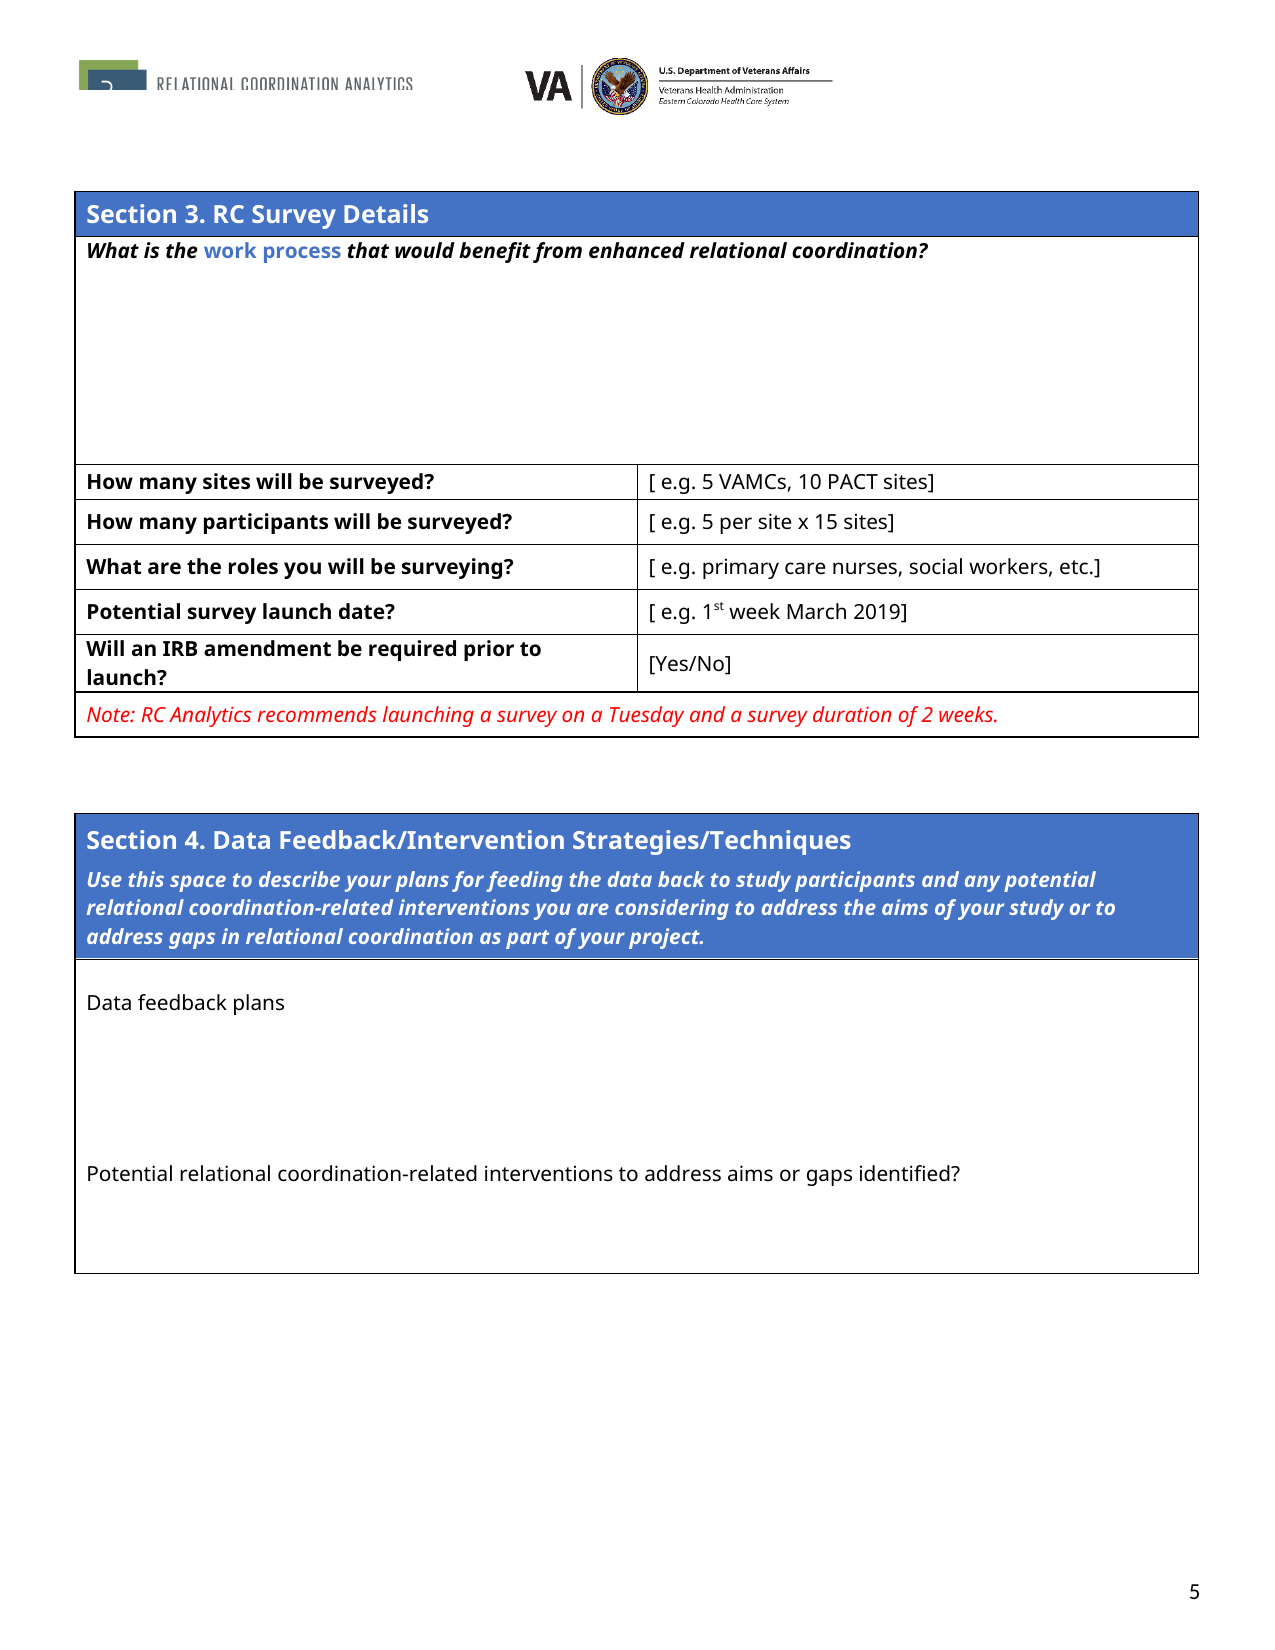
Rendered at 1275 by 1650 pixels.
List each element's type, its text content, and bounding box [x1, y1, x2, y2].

table_cell Data feedback plans Potential relational coordination-related interventions to address aims or gaps identified? [76, 960, 1198, 1272]
table_cell [ e.g. 5 VAMCs, 10 PACT sites] [638, 465, 1198, 498]
picture [525, 58, 837, 115]
table_header Section 3. RC Survey Details [76, 192, 1198, 236]
table_cell [Yes/No] [638, 635, 1198, 691]
table_cell How many participants will be surveyed? [76, 500, 637, 543]
table_cell What is the work process that would benefit from enhanced relational coordination? [76, 237, 1198, 464]
picture [75, 58, 417, 90]
table_cell Note: RC Analytics recommends launching a survey on a Tuesday and a survey duration of 2 weeks. [76, 693, 1198, 736]
table_cell [ e.g. 1st week March 2019] [638, 590, 1198, 633]
table_cell Potential survey launch date? [76, 590, 637, 633]
table_cell Will an IRB amendment be required prior to launch? [167, 635, 637, 691]
table_cell What are the roles you will be surveying? [76, 545, 637, 588]
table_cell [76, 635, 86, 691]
table_cell How many sites will be surveyed? [76, 465, 637, 498]
table_header Section 4. Data Feedback/Intervention Strategies/Techniques Use this space to describe your plans for feeding the data back to study participants and any potential relational coordination-related interventions you are considering to address the aims of your study or to address gaps in relational coordination as part of your project. [76, 814, 1198, 958]
table_cell [ e.g. primary care nurses, social workers, etc.] [638, 545, 1198, 588]
table_cell [ e.g. 5 per site x 15 sites] [638, 500, 1198, 543]
